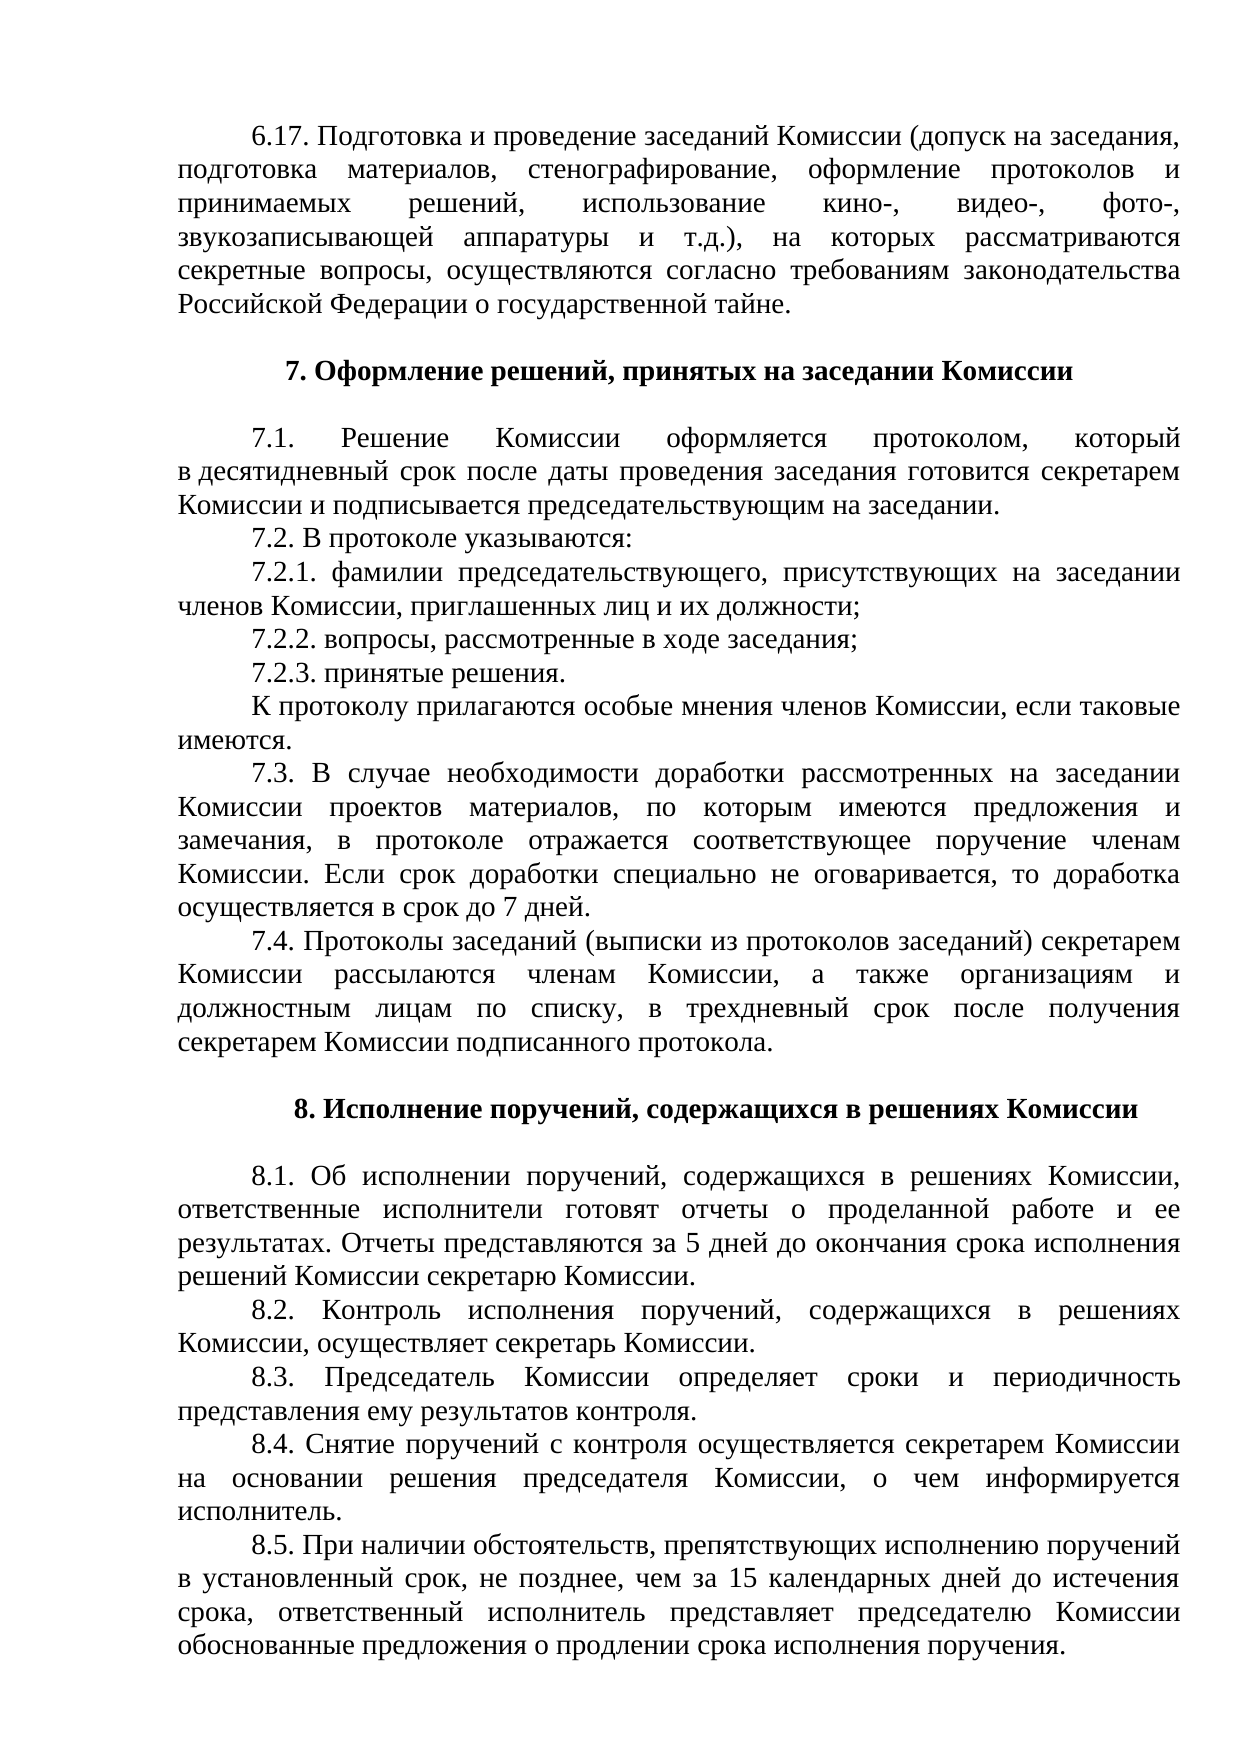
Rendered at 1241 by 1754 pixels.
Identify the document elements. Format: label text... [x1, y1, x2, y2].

text 7. Оформление решений, принятых на заседании Комиссии [177, 353, 1181, 386]
text 8.1. Об исполнении поручений, содержащихся в решениях Комиссии, ответственные исполнители готовят отчеты о проделанной работе и ее результатах. Отчеты представляются за 5 дней до окончания срока исполнения решений Комиссии секретарю Комиссии. [177, 1158, 1181, 1292]
text 7.3. В случае необходимости доработки рассмотренных на заседании Комиссии проектов материалов, по которым имеются предложения и замечания, в протоколе отражается соответствующее поручение членам Комиссии. Если срок доработки специально не оговаривается, то доработка осуществляется в срок до 7 дней. [177, 755, 1181, 923]
text 8. Исполнение поручений, содержащихся в решениях Комиссии [177, 1091, 1181, 1124]
text 8.4. Снятие поручений с контроля осуществляется секретарем Комиссии на основании решения председателя Комиссии, о чем информируется исполнитель. [177, 1426, 1181, 1527]
text 7.2. В протоколе указываются: [177, 521, 1181, 554]
text 6.17. Подготовка и проведение заседаний Комиссии (допуск на заседания, подготовка материалов, стенографирование, оформление протоколов и принимаемых решений, использование кино-, видео-, фото-, звукозаписывающей аппаратуры и т.д.), на которых рассматриваются секретные вопросы, осуществляются согласно требованиям законодательства Российской Федерации о государственной тайне. [177, 118, 1181, 319]
text К протоколу прилагаются особые мнения членов Комиссии, если таковые имеются. [177, 688, 1181, 755]
text 7.2.3. принятые решения. [177, 655, 1181, 688]
text 7.4. Протоколы заседаний (выписки из протоколов заседаний) секретарем Комиссии рассылаются членам Комиссии, а также организациям и должностным лицам по списку, в трехдневный срок после получения секретарем Комиссии подписанного протокола. [177, 923, 1181, 1057]
text 7.1. Решение Комиссии оформляется протоколом, который в десятидневный срок после даты проведения заседания готовится секретарем Комиссии и подписывается председательствующим на заседании. [177, 420, 1181, 521]
text 8.5. При наличии обстоятельств, препятствующих исполнению поручений в установленный срок, не позднее, чем за 15 календарных дней до истечения срока, ответственный исполнитель представляет председателю Комиссии обоснованные предложения о продлении срока исполнения поручения. [177, 1527, 1181, 1661]
text 7.2.1. фамилии председательствующего, присутствующих на заседании членов Комиссии, приглашенных лиц и их должности; [177, 554, 1181, 621]
text 8.2. Контроль исполнения поручений, содержащихся в решениях Комиссии, осуществляет секретарь Комиссии. [177, 1292, 1181, 1359]
text 8.3. Председатель Комиссии определяет сроки и периодичность представления ему результатов контроля. [177, 1359, 1181, 1426]
text 7.2.2. вопросы, рассмотренные в ходе заседания; [177, 621, 1181, 655]
